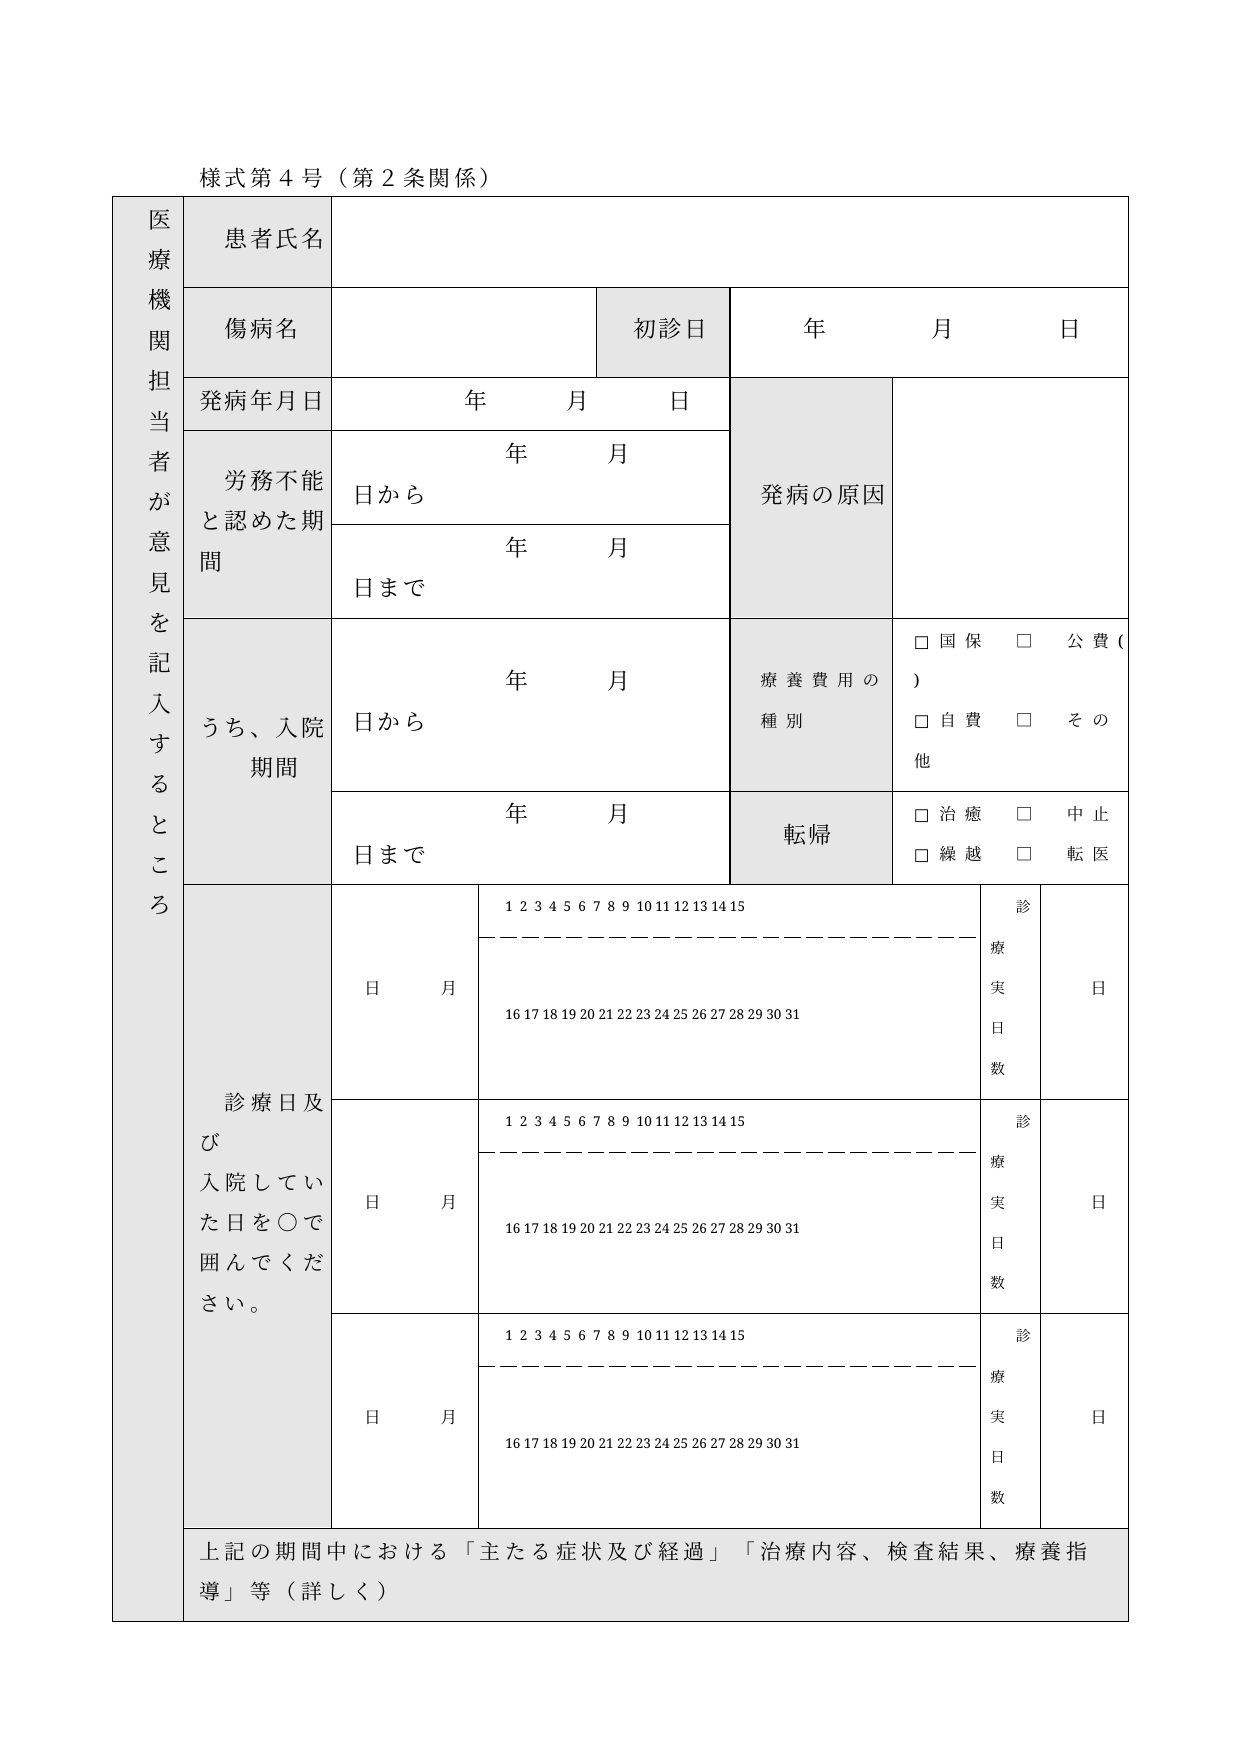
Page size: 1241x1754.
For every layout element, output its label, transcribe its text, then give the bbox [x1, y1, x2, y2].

table_cell 診療実日数 [981, 885, 1040, 1098]
text 様式第４号（第２条関係） [176, 158, 1092, 196]
table_cell 年 月 日 [332, 378, 729, 430]
table_cell 年 月 日まで [332, 792, 729, 884]
table_cell 16 17 18 19 20 21 22 23 24 25 26 27 28 29 30 31 [479, 1366, 980, 1527]
table_cell 療養費用の種別 [731, 619, 892, 791]
table_cell 発病年月日 [184, 378, 331, 430]
table_cell 日 月 [332, 1314, 478, 1527]
table_cell □ 国保 □ 公費( ) □ 自費 □ その他 [893, 619, 1128, 791]
table_cell 診療日及び 入院していた日を○で囲んでください。 [184, 885, 331, 1527]
table_cell 発病の原因 [731, 378, 892, 617]
table_cell 1 2 3 4 5 6 7 8 9 10 11 12 13 14 15 [479, 1314, 980, 1366]
table_cell 年 月 日から [332, 619, 729, 791]
table_cell 転帰 [731, 792, 892, 884]
table_header 医療機関担当者が意見を記入するところ [113, 197, 183, 1621]
table_cell 年 月 日まで [332, 525, 729, 617]
table_cell □ 治癒 □ 中止 □ 繰越 □ 転医 [893, 792, 1128, 884]
table_cell うち、入院期間 [184, 619, 331, 884]
table_cell 16 17 18 19 20 21 22 23 24 25 26 27 28 29 30 31 [479, 937, 980, 1098]
table_cell 日 [1041, 885, 1128, 1098]
table_cell 16 17 18 19 20 21 22 23 24 25 26 27 28 29 30 31 [479, 1152, 980, 1313]
table_cell 診療実日数 [981, 1100, 1040, 1313]
table_header 患者氏名 [184, 197, 331, 287]
table_cell [332, 288, 596, 377]
table_cell 日 月 [332, 885, 478, 1098]
table_cell 日 [1041, 1314, 1128, 1527]
table_cell 1 2 3 4 5 6 7 8 9 10 11 12 13 14 15 [479, 885, 980, 937]
table_cell 傷病名 [184, 288, 331, 377]
table_cell 年 月 日 [731, 288, 1128, 377]
table_cell 上記の期間中における「主たる症状及び経過」「治療内容、検査結果、療養指導」等（詳しく） [184, 1529, 1128, 1621]
table_cell 初診日 [597, 288, 729, 377]
table_cell [893, 378, 1128, 617]
table_cell 日 [1041, 1100, 1128, 1313]
table_cell 1 2 3 4 5 6 7 8 9 10 11 12 13 14 15 [479, 1100, 980, 1152]
table_cell 日 月 [332, 1100, 478, 1313]
table_cell 労務不能と認めた期間 [184, 431, 331, 617]
table_cell 年 月 日から [332, 431, 729, 524]
table_cell 診療実日数 [981, 1314, 1040, 1527]
table_header [332, 197, 1128, 287]
